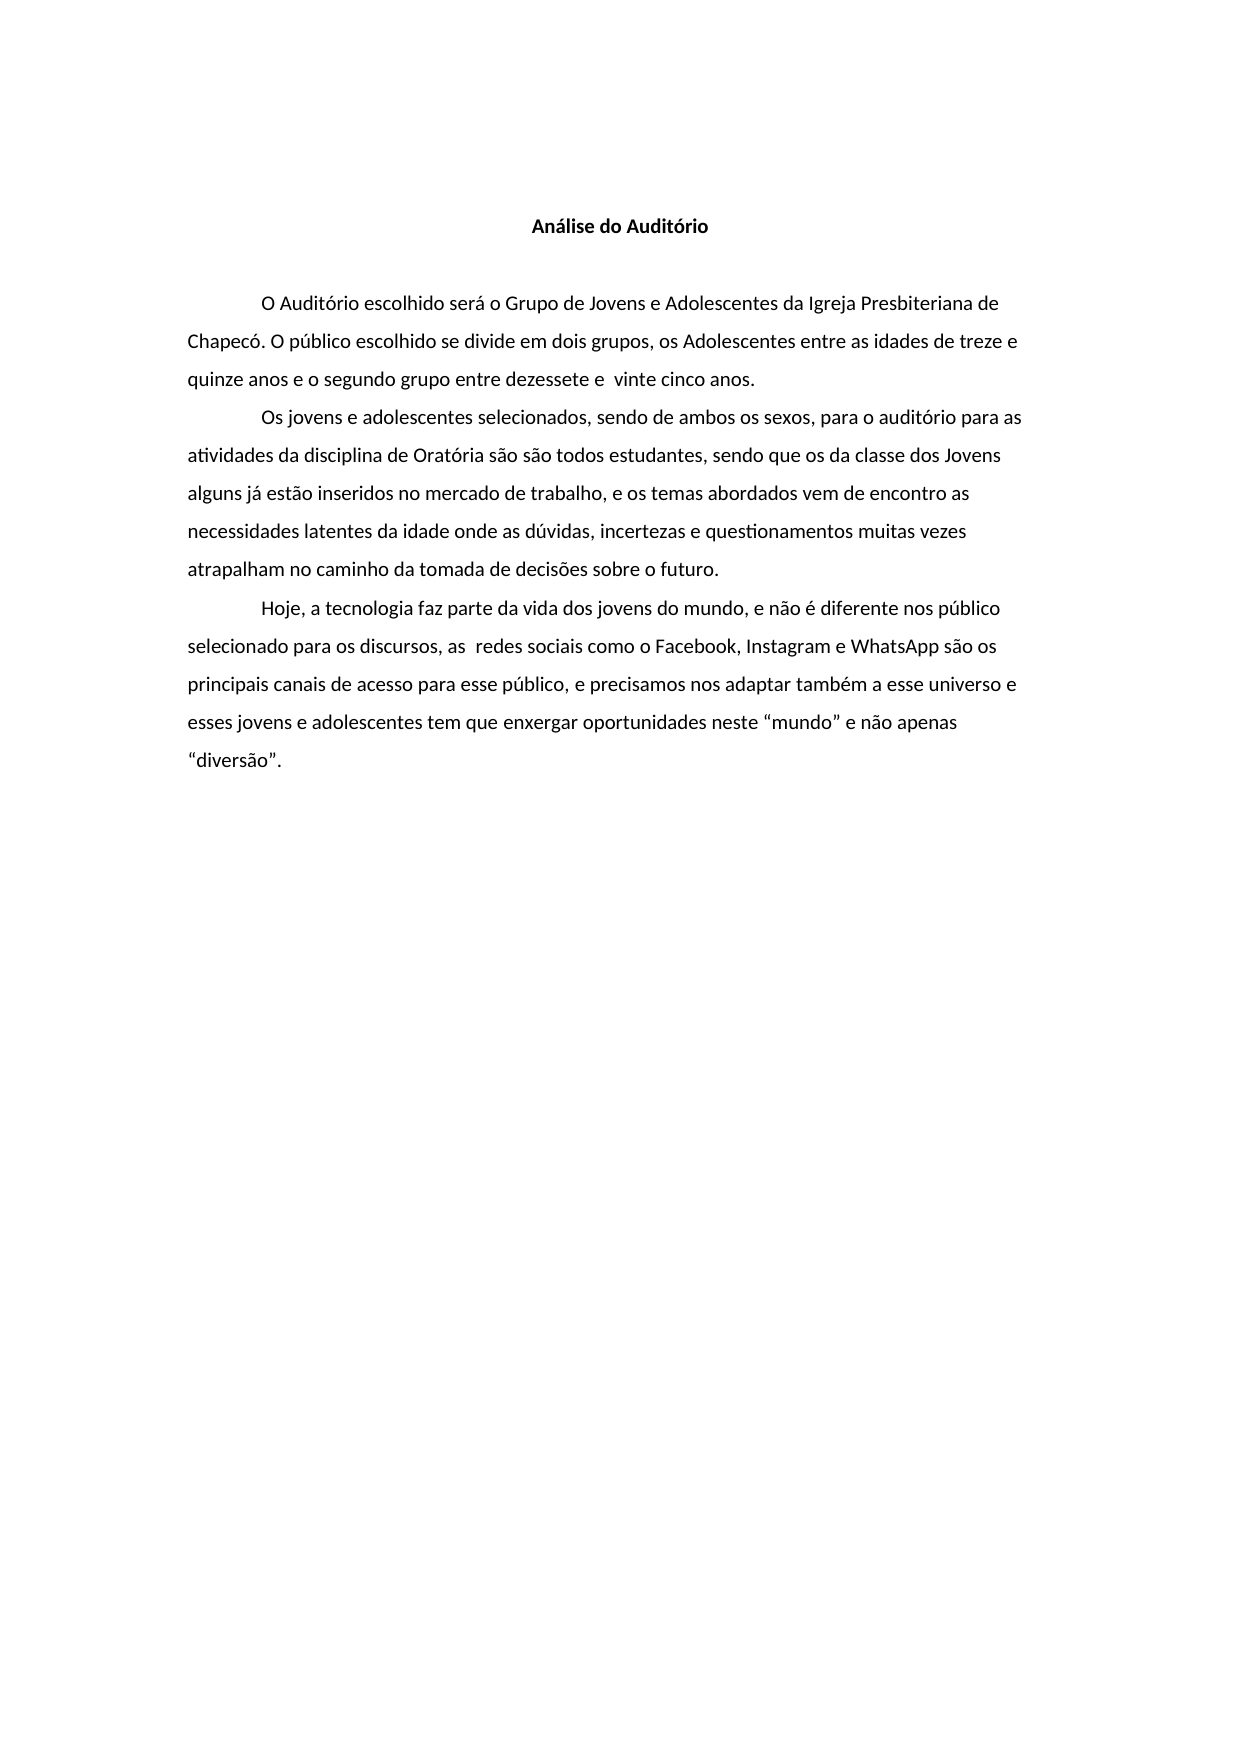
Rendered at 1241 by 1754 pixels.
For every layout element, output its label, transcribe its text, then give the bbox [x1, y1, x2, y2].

text Análise do Auditório [187, 213, 1053, 239]
text Os jovens e adolescentes selecionados, sendo de ambos os sexos, para o auditório para as atividades da disciplina de Oratória são são todos estudantes, sendo que os da classe dos Jovens alguns já estão inseridos no mercado de trabalho, e os temas abordados vem de encontro as necessidades latentes da idade onde as dúvidas, incertezas e questionamentos muitas vezes atrapalham no caminho da tomada de decisões sobre o futuro. [187, 404, 1053, 582]
text O Auditório escolhido será o Grupo de Jovens e Adolescentes da Igreja Presbiteriana de Chapecó. O público escolhido se divide em dois grupos, os Adolescentes entre as idades de treze e quinze anos e o segundo grupo entre dezessete e vinte cinco anos. [187, 290, 1053, 391]
text Hoje, a tecnologia faz parte da vida dos jovens do mundo, e não é diferente nos público selecionado para os discursos, as redes sociais como o Facebook, Instagram e WhatsApp são os principais canais de acesso para esse público, e precisamos nos adaptar também a esse universo e esses jovens e adolescentes tem que enxergar oportunidades neste “mundo” e não apenas “diversão”. [187, 595, 1053, 773]
